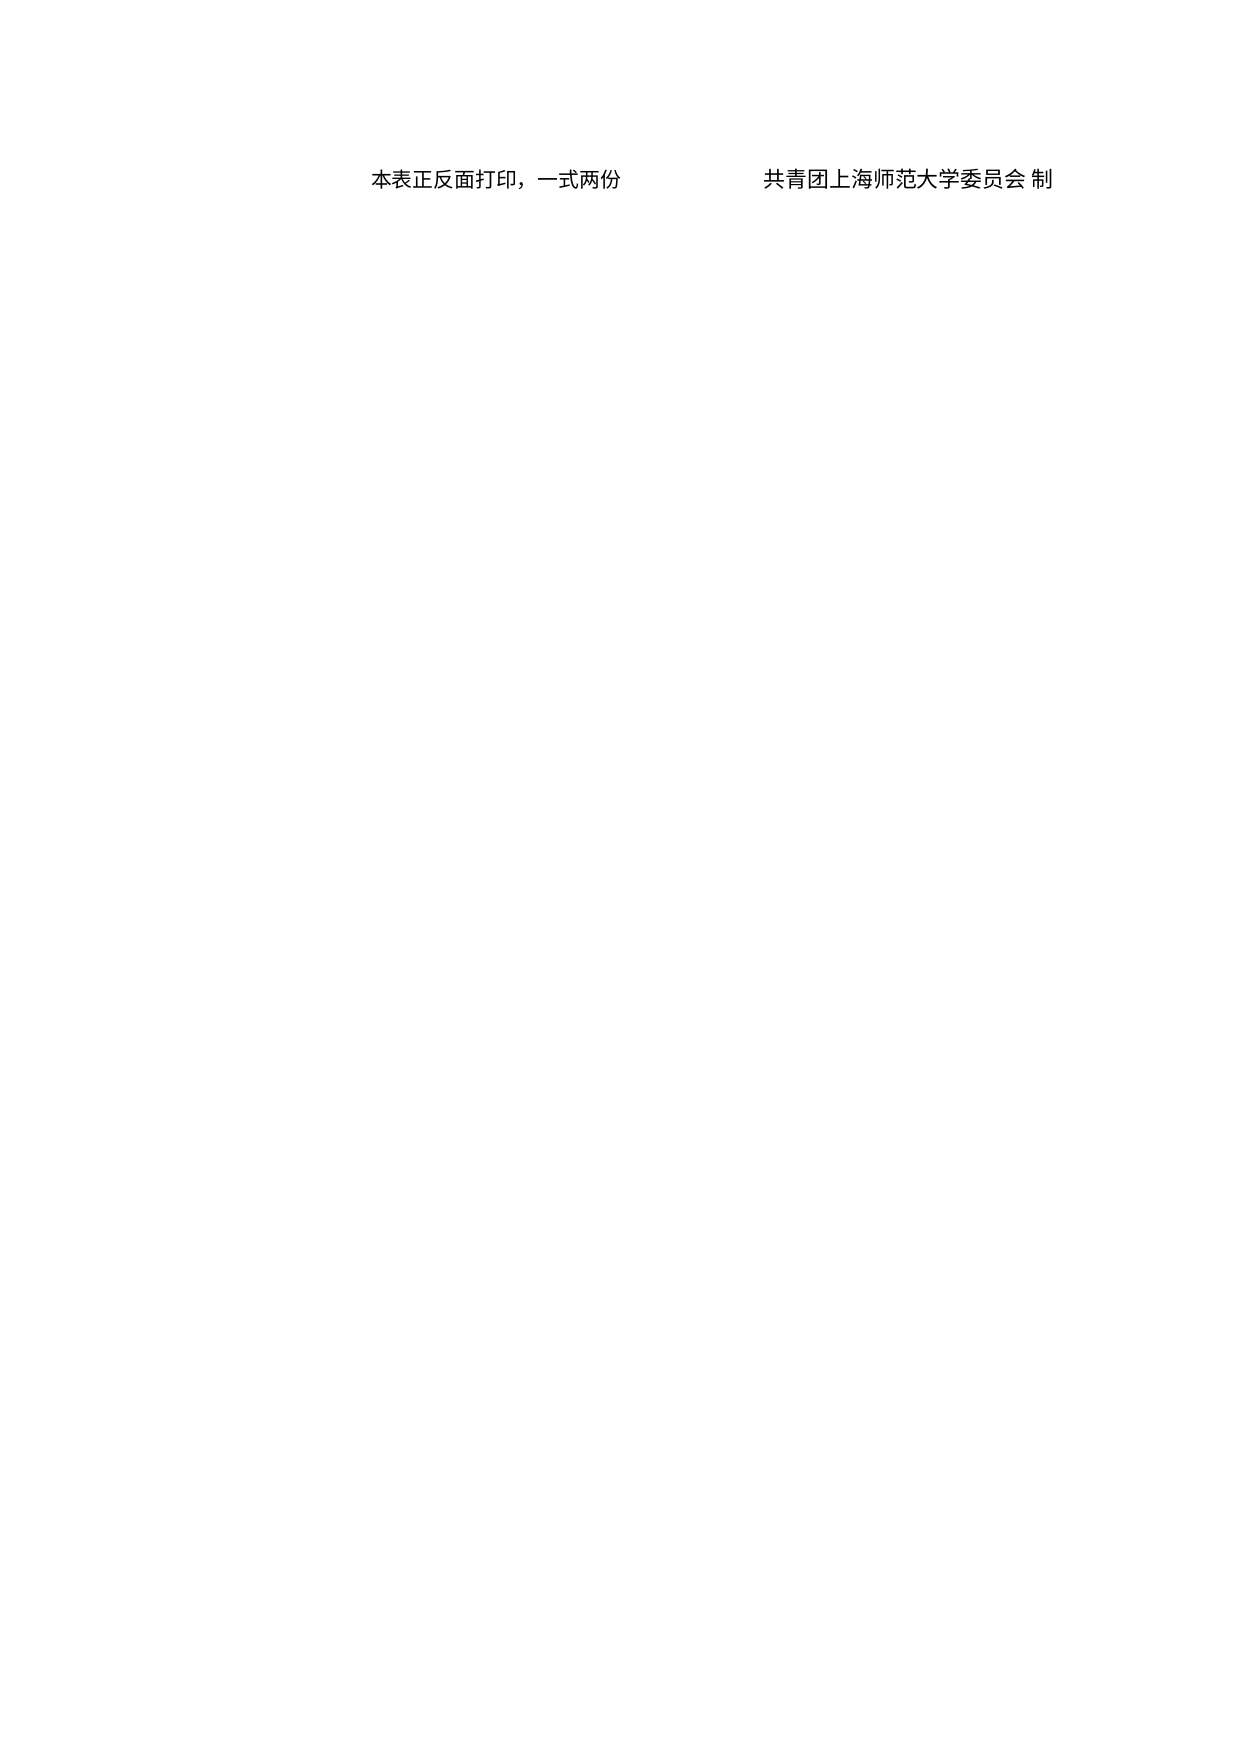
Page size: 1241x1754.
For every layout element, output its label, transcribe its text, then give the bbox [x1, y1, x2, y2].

text 本表正反面打印，一式两份 共青团上海师范大学委员会 制 [187, 162, 1053, 194]
